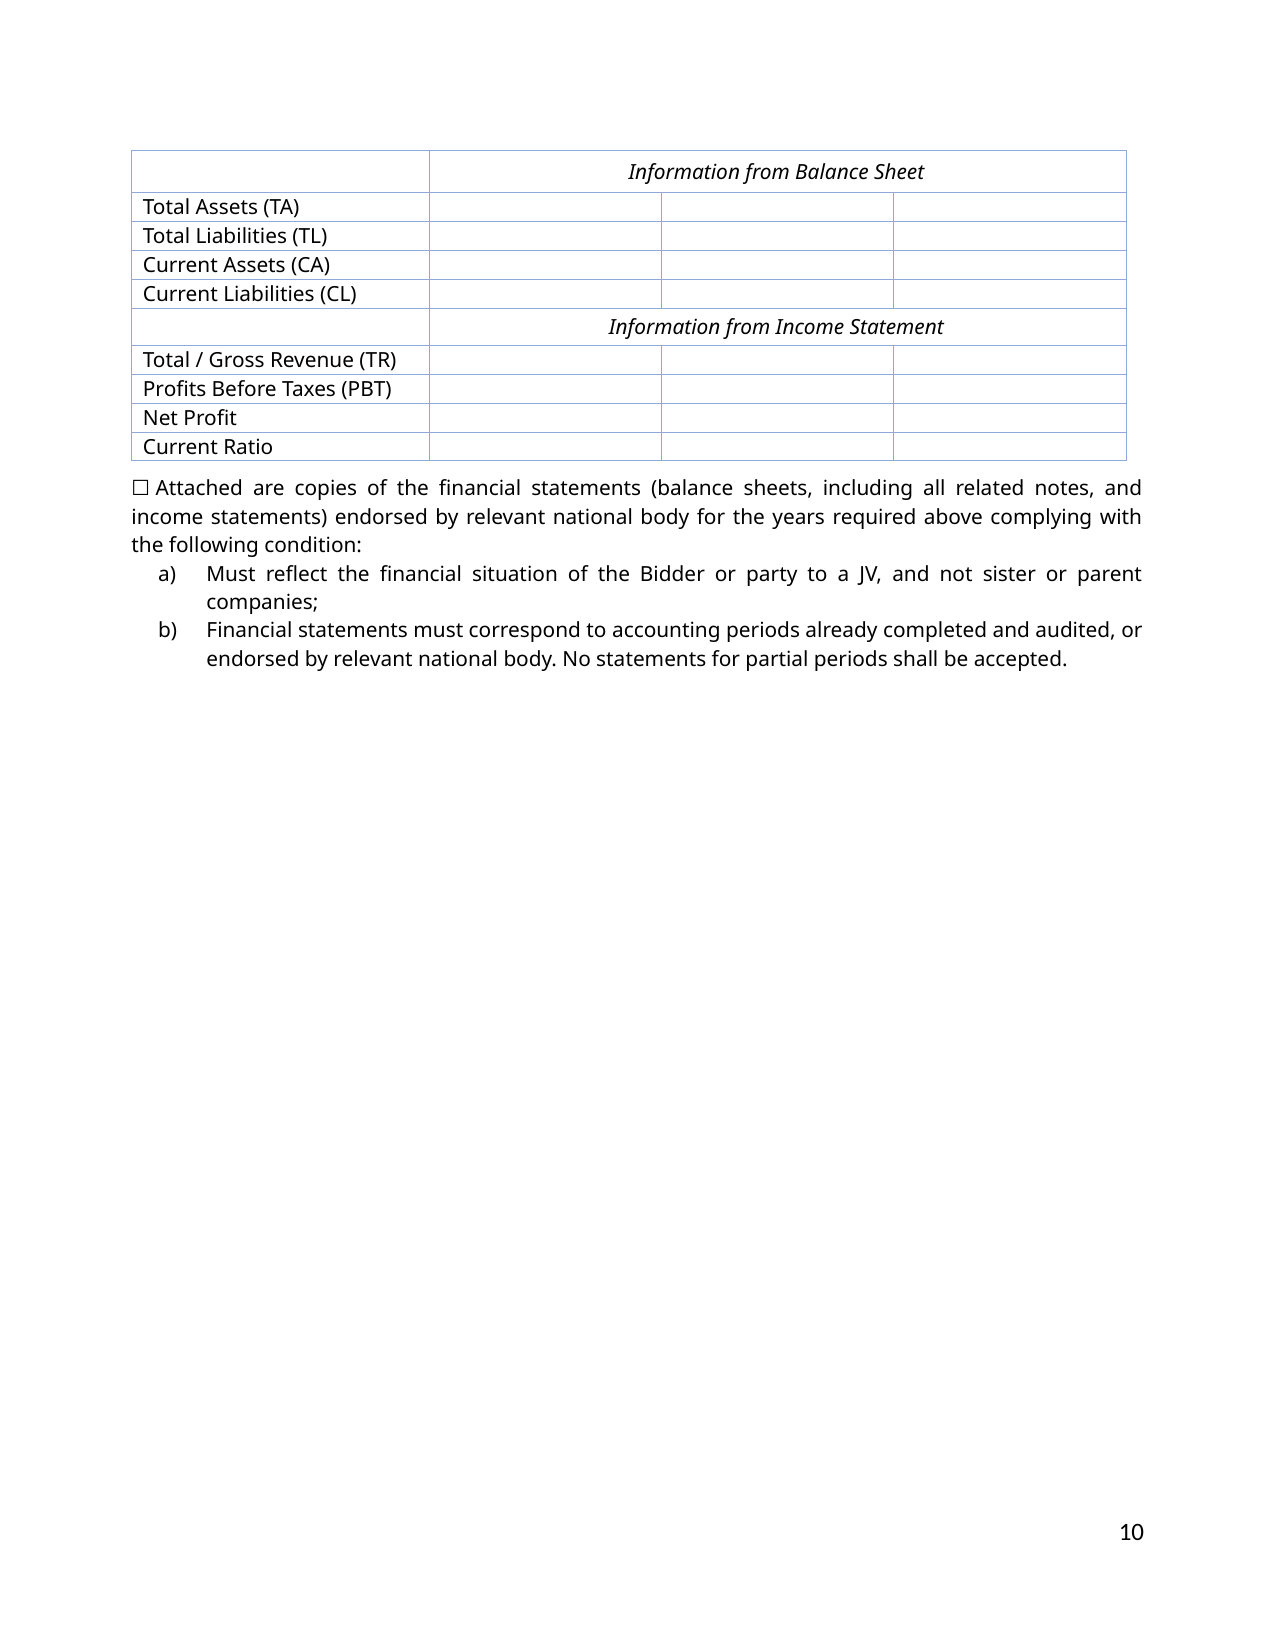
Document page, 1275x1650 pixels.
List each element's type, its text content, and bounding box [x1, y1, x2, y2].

table_cell [894, 375, 1126, 402]
table_cell [430, 433, 661, 460]
table_cell Information from Income Statement [430, 309, 1126, 344]
table_cell [894, 193, 1126, 221]
table_cell [132, 151, 429, 192]
table_cell [894, 222, 1126, 249]
table_cell [132, 309, 429, 344]
table_cell [430, 346, 661, 373]
table_cell Profits Before Taxes (PBT) [132, 375, 429, 402]
table_cell [430, 404, 661, 431]
table_cell [430, 280, 661, 307]
list Must reflect the financial situation of the Bidder or party to a JV, and not sister or parent companies; [158, 559, 1144, 616]
table_cell [430, 193, 661, 221]
text ☐ Attached are copies of the financial statements (balance sheets, including all related notes, and income statements) endorsed by relevant national body for the years required above complying with the following condition: [131, 473, 1144, 559]
list Financial statements must correspond to accounting periods already completed and audited, or endorsed by relevant national body. No statements for partial periods shall be accepted. [158, 616, 1144, 672]
table_cell Current Ratio [132, 433, 429, 460]
table_cell [894, 433, 1126, 460]
table_cell [894, 404, 1126, 431]
table_cell Total / Gross Revenue (TR) [132, 346, 429, 373]
table_cell Net Profit [132, 404, 429, 431]
table_cell Information from Balance Sheet [430, 151, 1126, 192]
table_cell [662, 222, 893, 249]
table_cell [662, 193, 893, 221]
table_cell [662, 433, 893, 460]
table_cell [894, 346, 1126, 373]
table_cell [662, 251, 893, 278]
table_cell [662, 375, 893, 402]
table_cell [662, 346, 893, 373]
table_cell Current Assets (CA) [132, 251, 429, 278]
table_cell [430, 375, 661, 402]
table_cell [662, 280, 893, 307]
table_cell [430, 222, 661, 249]
table_cell [894, 280, 1126, 307]
table_cell [894, 251, 1126, 278]
table_cell Current Liabilities (CL) [132, 280, 429, 307]
table_cell Total Assets (TA) [132, 193, 429, 221]
table_cell [430, 251, 661, 278]
table_cell Total Liabilities (TL) [132, 222, 429, 249]
table_cell [662, 404, 893, 431]
